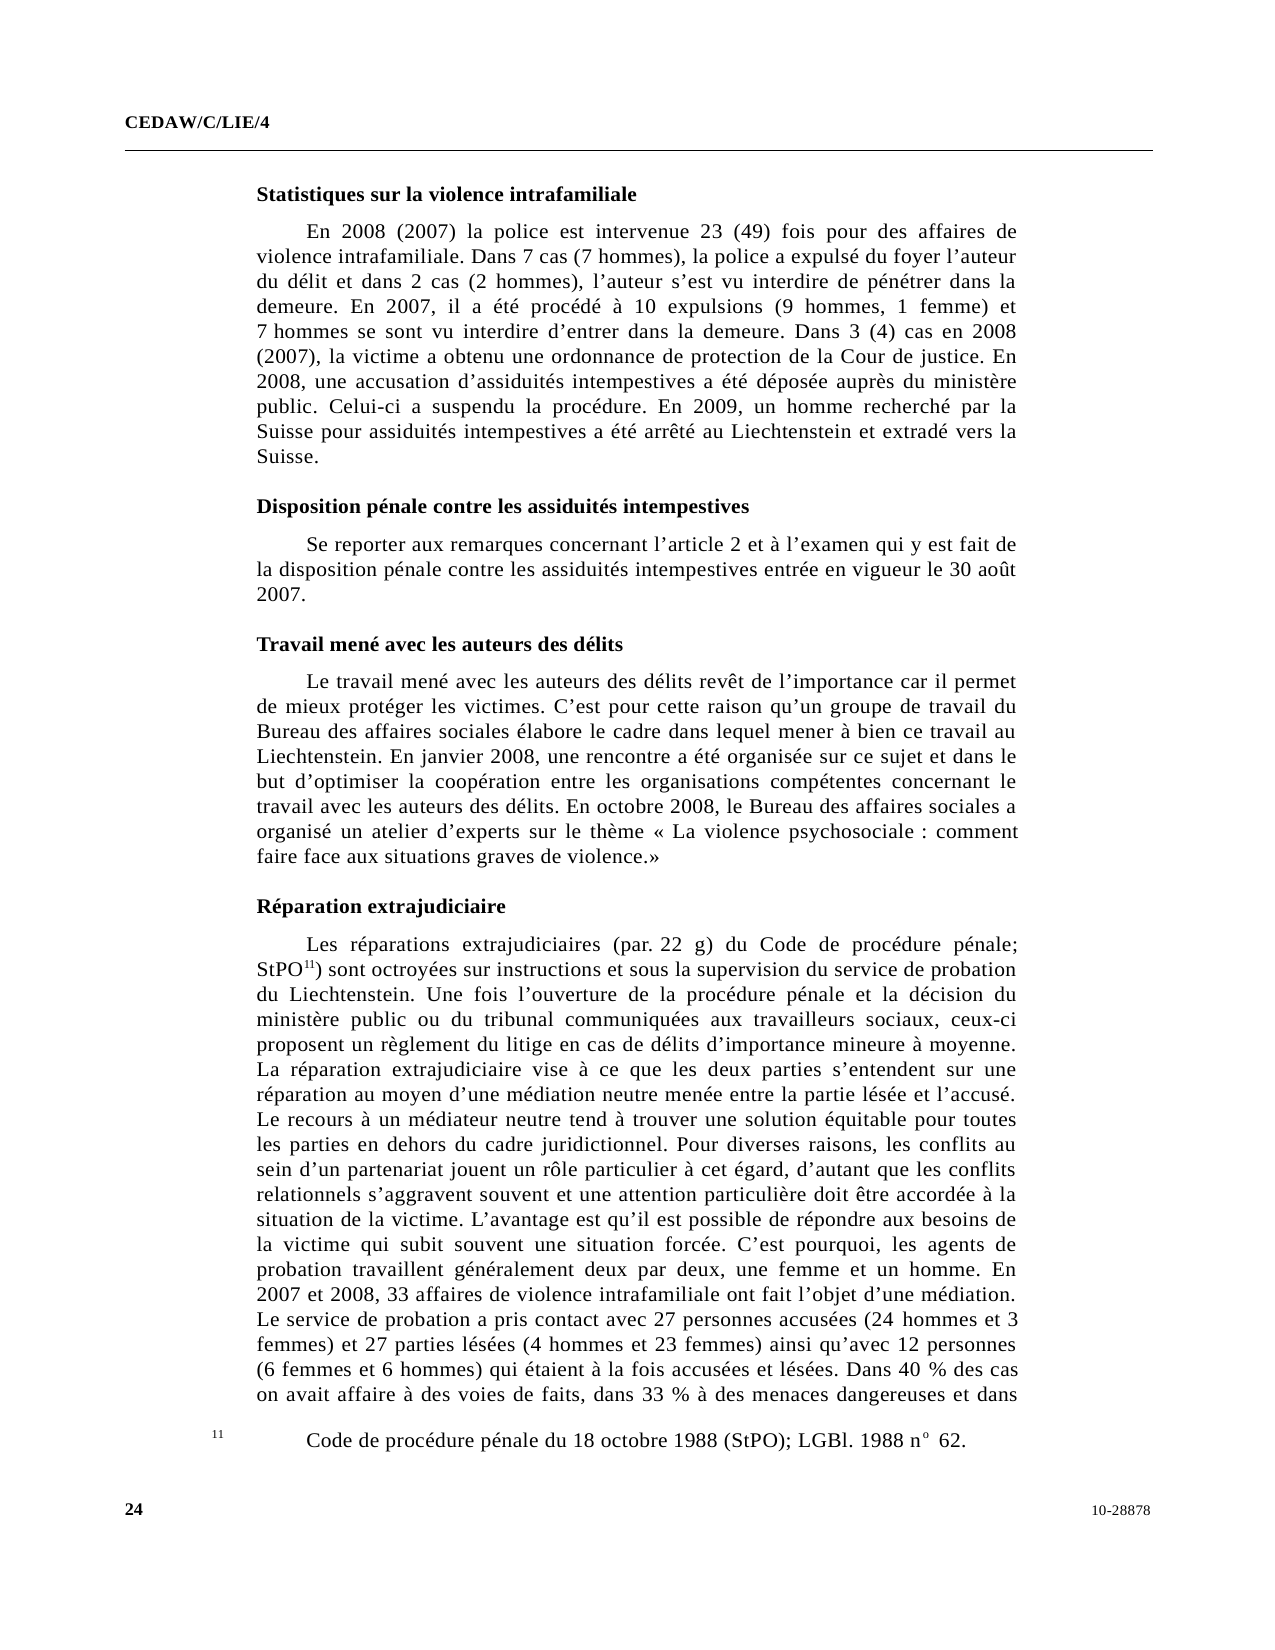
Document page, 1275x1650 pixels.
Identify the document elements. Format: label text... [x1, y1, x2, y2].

text Se reporter aux remarques concernant l’article 2 et à l’examen qui y est fait de la disposition pénale contre les assiduités intempestives entrée en vigueur le 30 août 2007. [256, 531, 1018, 606]
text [256, 931, 1018, 1406]
text En 2008 (2007) la police est intervenue 23 (49) fois pour des affaires de violence intrafamiliale. Dans 7 cas (7 hommes), la police a expulsé du foyer l’auteur du délit et dans 2 cas (2 hommes), l’auteur s’est vu interdire de pénétrer dans la demeure. En 2007, il a été procédé à 10 expulsions (9 hommes, 1 femme) et 7 hommes se sont vu interdire d’entrer dans la demeure. Dans 3 (4) cas en 2008 (2007), la victime a obtenu une ordonnance de protection de de justice. En 2008, une accusation d’assiduités intempestives a été déposée auprès du ministère public. Celui-ci a suspendu la procédure. En 2009, un homme recherché par pour assiduités intempestives a été arrêté au Liechtenstein et extradé vers [256, 219, 1018, 469]
text Le travail mené avec les auteurs des délits revêt de l’importance car il permet de mieux protéger les victimes. C’est pour cette raison qu’un groupe de travail du Bureau des affaires sociales élabore le cadre dans lequel mener à bien ce travail au Liechtenstein. En janvier 2008, une rencontre a été organisée sur ce sujet et dans le but d’optimiser la coopération entre les organisations compétentes concernant le travail avec les auteurs des délits. En octobre 2008, le Bureau des affaires sociales a organisé un atelier d’experts sur le thème « La violence psychosociale : comment faire face aux situations graves de violence.» [256, 669, 1018, 869]
text Disposition pénale contre les assiduités intempestives [124, 494, 1019, 519]
text Statistiques sur la violence intrafamiliale [124, 181, 1019, 206]
text Réparation extrajudiciaire [124, 894, 1019, 919]
text Travail mené avec les auteurs des délits [124, 631, 1019, 656]
